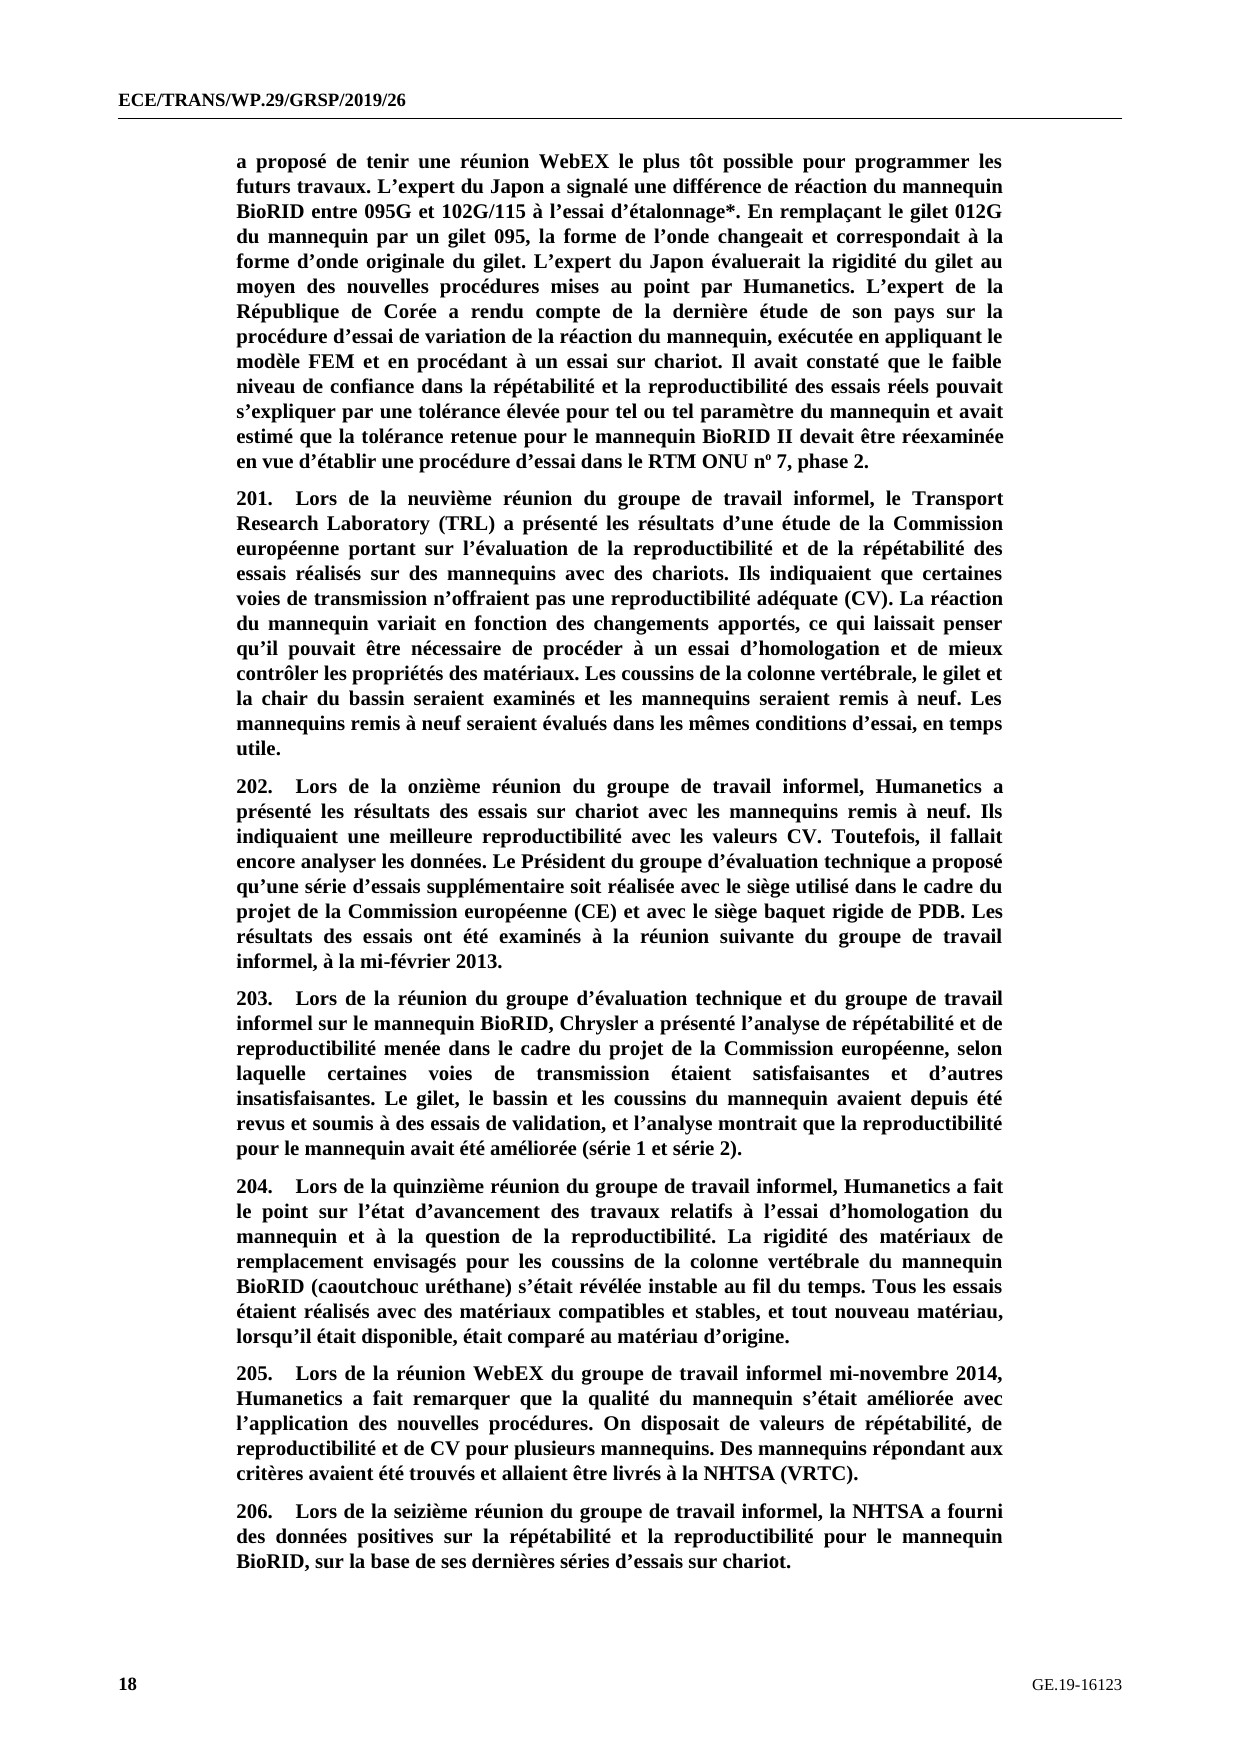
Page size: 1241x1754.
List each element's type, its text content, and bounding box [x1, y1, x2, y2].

text 201. Lors de la neuvième réunion du groupe de travail informel, le Transport Research Laboratory (TRL) a présenté les résultats d’une étude de la Commission européenne portant sur l’évaluation de la reproductibilité et de la répétabilité des essais réalisés sur des mannequins avec des chariots. Ils indiquaient que certaines voies de transmission n’offraient pas une reproductibilité adéquate (CV). La réaction du mannequin variait en fonction des changements apportés, ce qui laissait penser qu’il pouvait être nécessaire de procéder à un essai d’homologation et de mieux contrôler les propriétés des matériaux. Les coussins de la colonne vertébrale, le gilet et la chair du bassin seraient examinés et les mannequins seraient remis à neuf. Les mannequins remis à neuf seraient évalués dans les mêmes conditions d’essai, en temps utile. [236, 485, 1004, 760]
text 203. Lors de la réunion du groupe d’évaluation technique et du groupe de travail informel sur le mannequin BioRID, Chrysler a présenté l’analyse de répétabilité et de reproductibilité menée dans le cadre du projet de la Commission européenne, selon laquelle certaines voies de transmission étaient satisfaisantes et d’autres insatisfaisantes. Le gilet, le bassin et les coussins du mannequin avaient depuis été revus et soumis à des essais de validation, et l’analyse montrait que la reproductibilité pour le mannequin avait été améliorée (série 1 et série 2). [236, 985, 1004, 1160]
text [236, 148, 1004, 473]
text 202. Lors de la onzième réunion du groupe de travail informel, Humanetics a présenté les résultats des essais sur chariot avec les mannequins remis à neuf. Ils indiquaient une meilleure reproductibilité avec les valeurs CV. Toutefois, il fallait encore analyser les données. Le Président du groupe d’évaluation technique a proposé qu’une série d’essais supplémentaire soit réalisée avec le siège utilisé dans le cadre du projet de la Commission européenne (CE) et avec le siège baquet rigide de PDB. Les résultats des essais ont été examinés à la réunion suivante du groupe de travail informel, à la mi-février 2013. [236, 773, 1004, 973]
text 205. Lors de la réunion WebEX du groupe de travail informel mi-novembre 2014, Humanetics a fait remarquer que la qualité du mannequin s’était améliorée avec l’application des nouvelles procédures. On disposait de valeurs de répétabilité, de reproductibilité et de CV pour plusieurs mannequins. Des mannequins répondant aux critères avaient été trouvés et allaient être livrés à la NHTSA (VRTC). [236, 1360, 1004, 1485]
text 206. Lors de la seizième réunion du groupe de travail informel, la NHTSA a fourni des données positives sur la répétabilité et la reproductibilité pour le mannequin BioRID, sur la base de ses dernières séries d’essais sur chariot. [236, 1498, 1004, 1573]
text 204. Lors de la quinzième réunion du groupe de travail informel, Humanetics a fait le point sur l’état d’avancement des travaux relatifs à l’essai d’homologation du mannequin et à la question de la reproductibilité. La rigidité des matériaux de remplacement envisagés pour les coussins de la colonne vertébrale du mannequin BioRID (caoutchouc uréthane) s’était révélée instable au fil du temps. Tous les essais étaient réalisés avec des matériaux compatibles et stables, et tout nouveau matériau, lorsqu’il était disponible, était comparé au matériau d’origine. [236, 1173, 1004, 1348]
